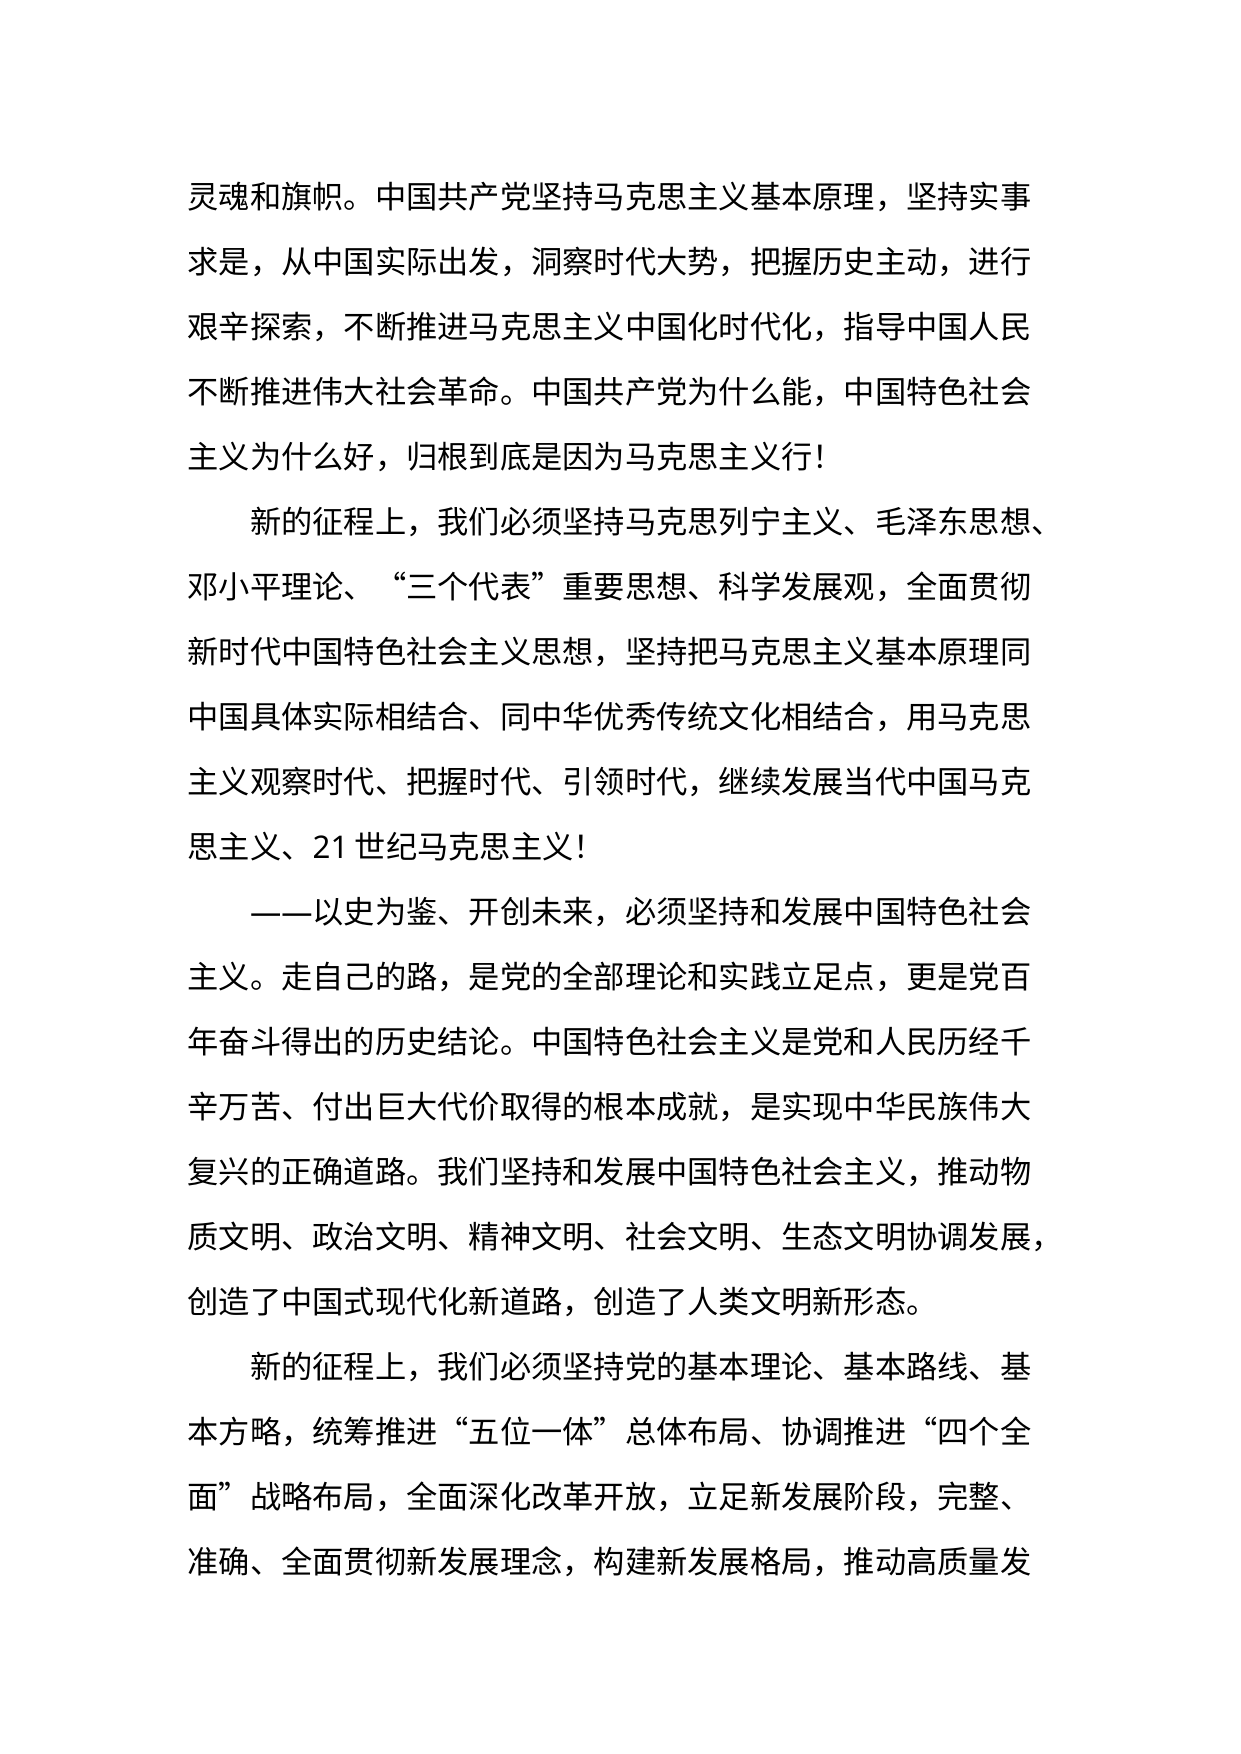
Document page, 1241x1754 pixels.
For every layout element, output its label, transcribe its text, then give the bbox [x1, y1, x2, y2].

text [187, 1332, 1053, 1592]
text 新的征程上，我们必须坚持马克思列宁主义、毛泽东思想、邓小平理论、“三个代表”重要思想、科学发展观，全面贯彻新时代中国特色社会主义思想，坚持把马克思主义基本原理同中国具体实际相结合、同中华优秀传统文化相结合，用马克思主义观察时代、把握时代、引领时代，继续发展当代中国马克思主义、21世纪马克思主义！ [187, 487, 1053, 877]
text ——以史为鉴、开创未来，必须坚持和发展中国特色社会主义。走自己的路，是党的全部理论和实践立足点，更是党百年奋斗得出的历史结论。中国特色社会主义是党和人民历经千辛万苦、付出巨大代价取得的根本成就，是实现中华民族伟大复兴的正确道路。我们坚持和发展中国特色社会主义，推动物质文明、政治文明、精神文明、社会文明、生态文明协调发展，创造了中国式现代化新道路，创造了人类文明新形态。 [187, 877, 1053, 1332]
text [187, 162, 1053, 487]
